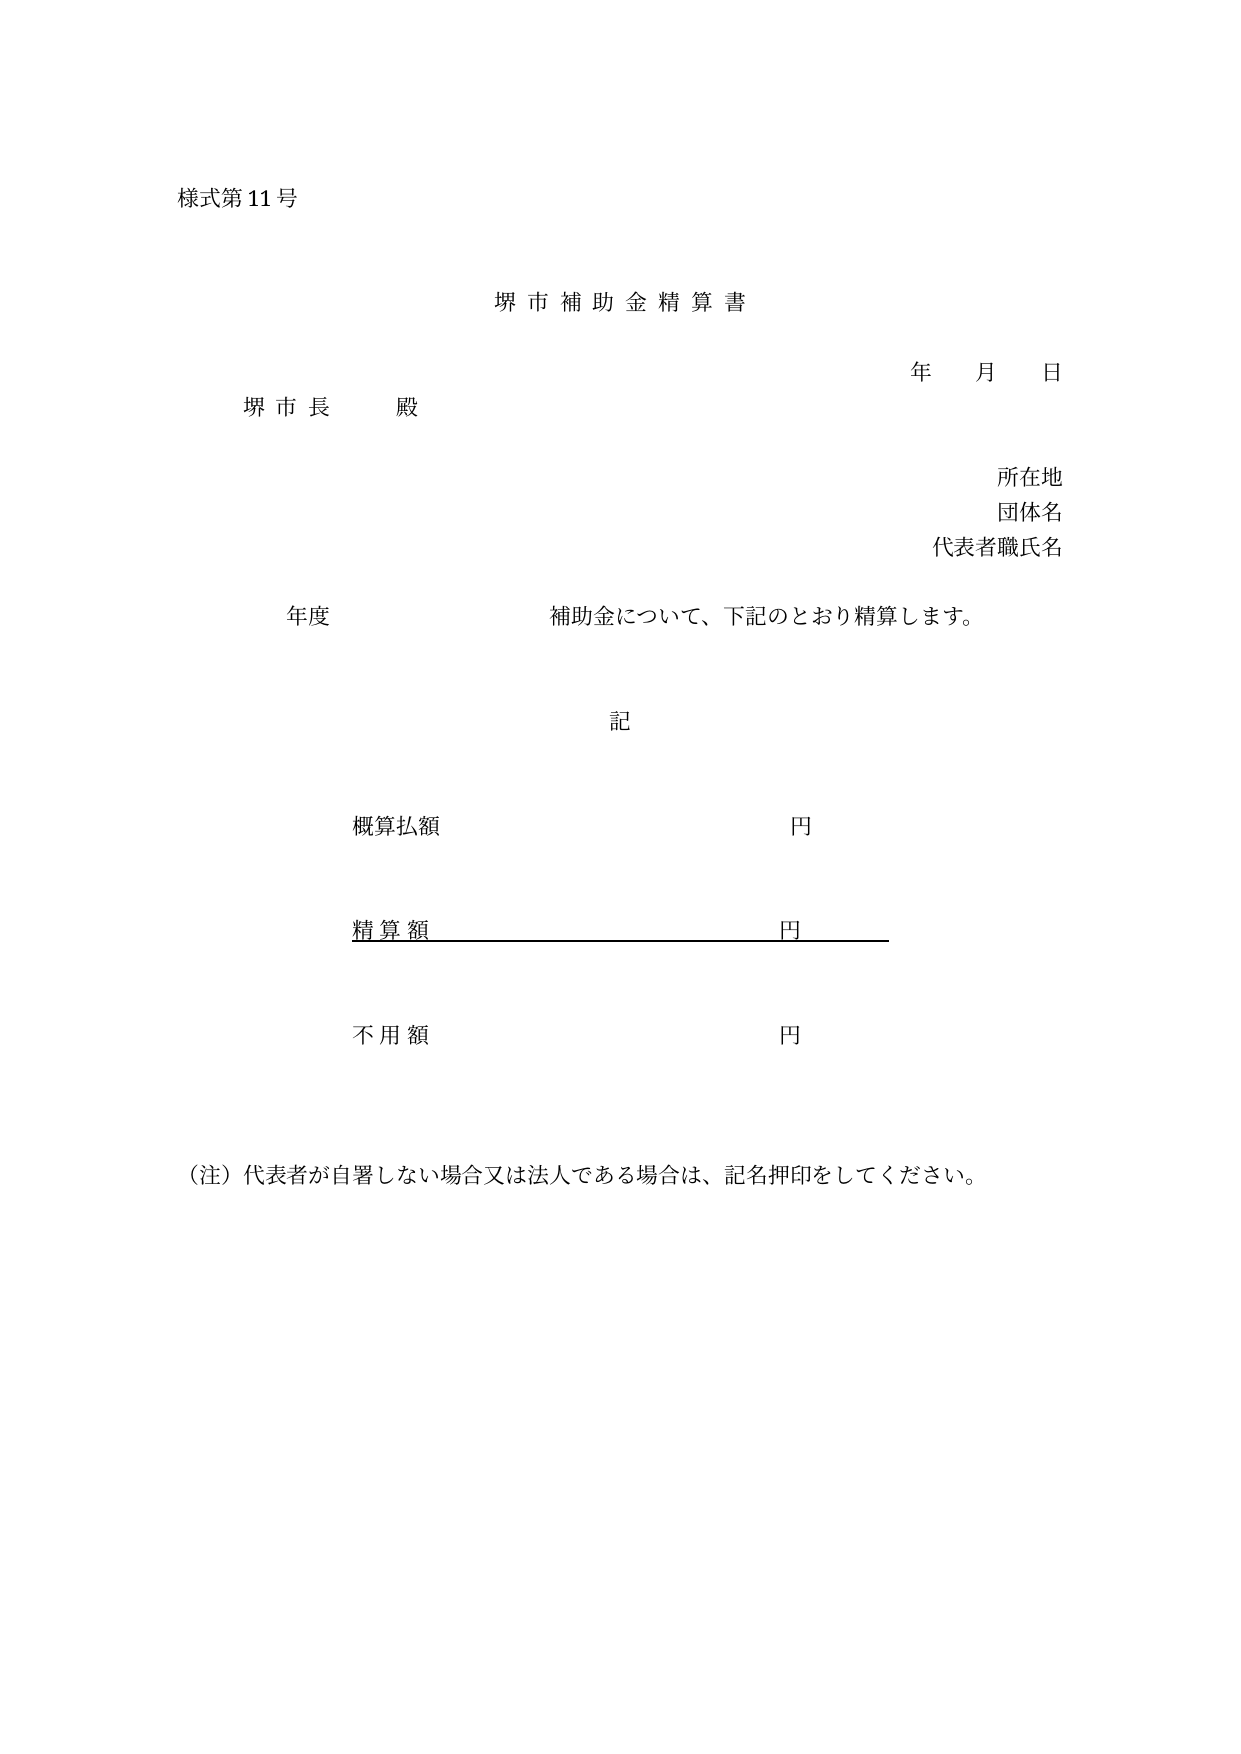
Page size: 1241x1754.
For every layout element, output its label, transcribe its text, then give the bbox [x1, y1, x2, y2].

text 年度 補助金について、下記のとおり精算します。 [177, 598, 1063, 633]
text 不用額 円 [177, 1017, 1063, 1051]
text 所在地 [177, 458, 1063, 493]
text 堺市補助金精算書 [177, 284, 1063, 319]
text （注）代表者が自署しない場合又は法人である場合は、記名押印をしてください。 [177, 1156, 1063, 1191]
text 年 月 日 [177, 353, 1063, 388]
text 精算額 円 [177, 912, 1063, 947]
text 概算払額 円 [177, 807, 1063, 842]
text 堺市長 殿 [177, 388, 1063, 423]
text 団体名 [177, 493, 1063, 528]
text 記 [177, 702, 1063, 737]
text 様式第11号 [177, 179, 1063, 214]
text 代表者職氏名 [177, 528, 1063, 563]
